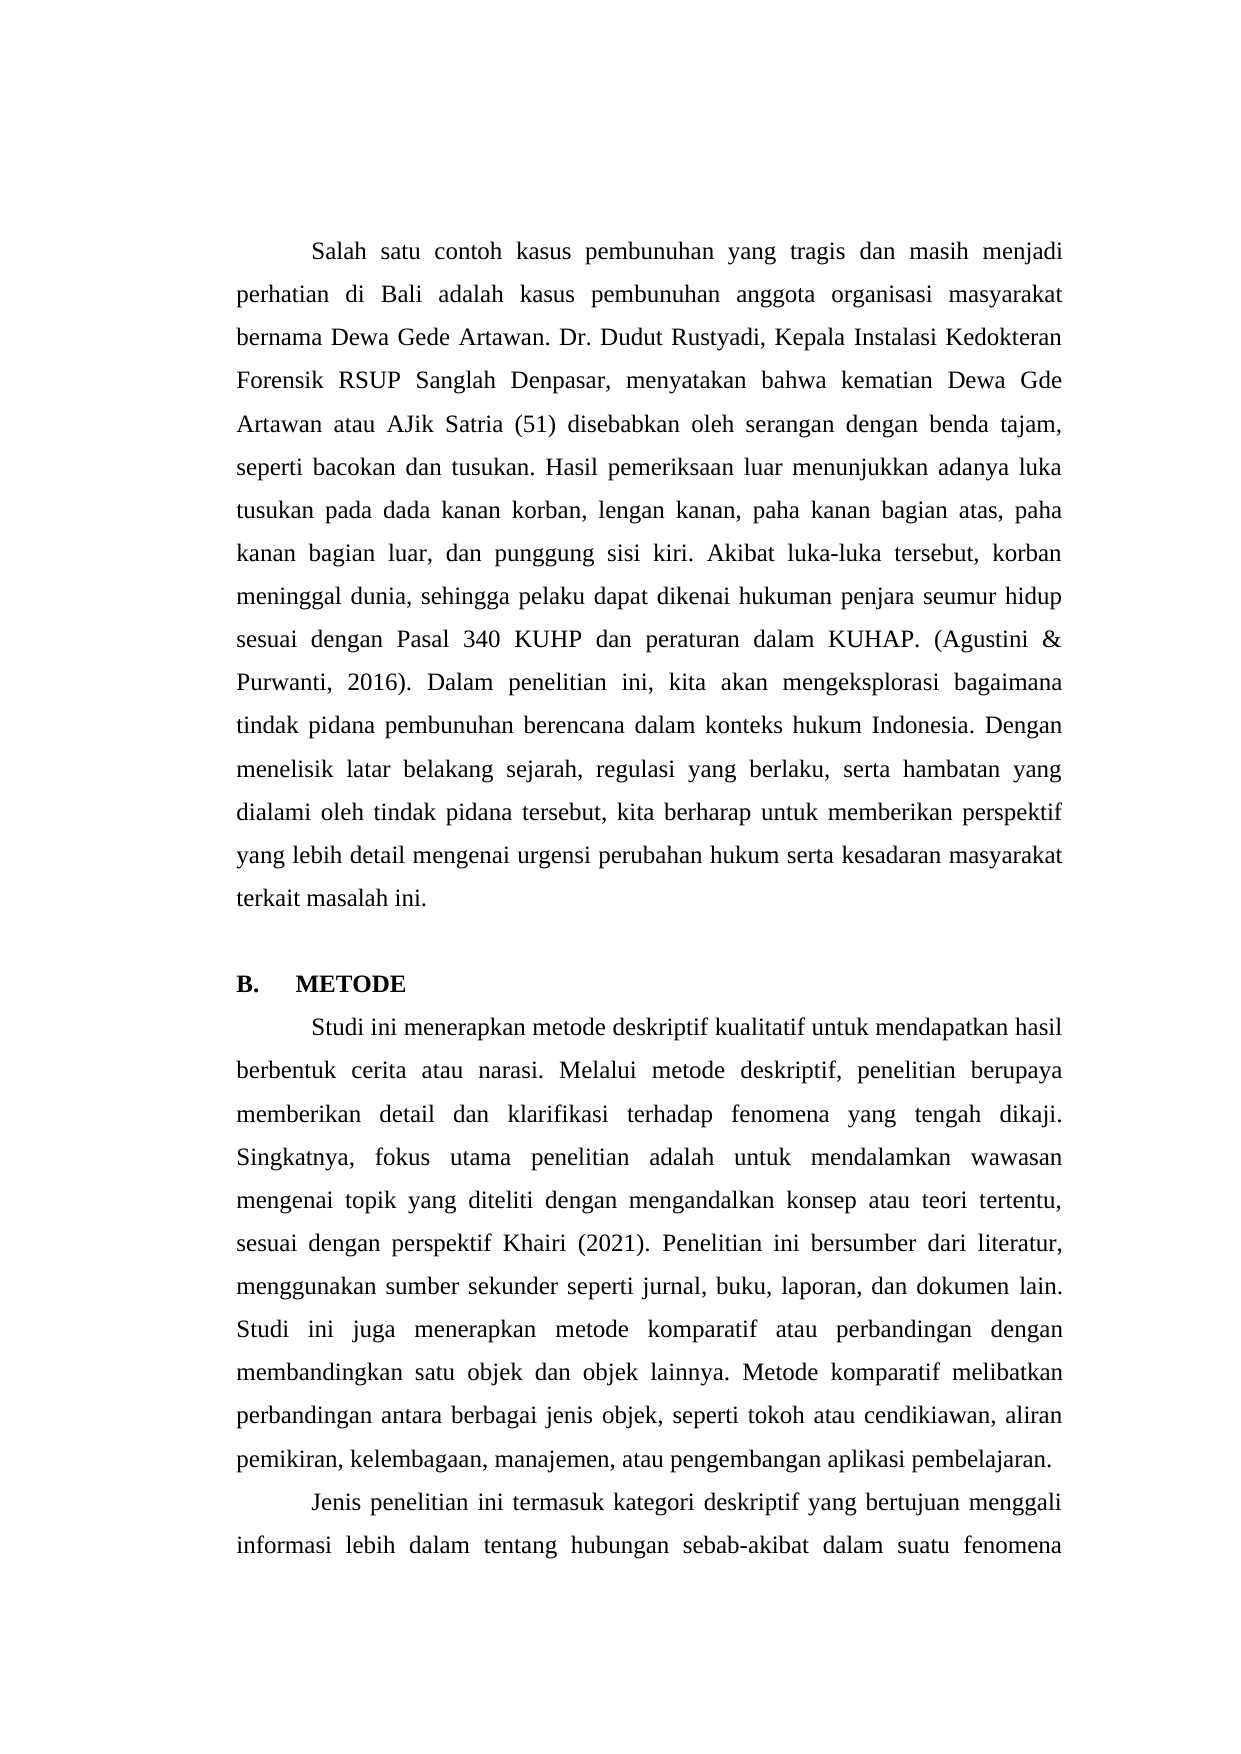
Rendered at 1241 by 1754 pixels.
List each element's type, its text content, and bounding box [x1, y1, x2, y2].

list METODE [236, 969, 1063, 998]
text Studi ini menerapkan metode deskriptif kualitatif untuk mendapatkan hasil berbentuk cerita atau narasi. Melalui metode deskriptif, penelitian berupaya memberikan detail dan klarifikasi terhadap fenomena yang tengah dikaji. Singkatnya, fokus utama penelitian adalah untuk mendalamkan wawasan mengenai topik yang diteliti dengan mengandalkan konsep atau teori tertentu, sesuai dengan perspektif Khairi (2021). Penelitian ini bersumber dari literatur, menggunakan sumber sekunder seperti jurnal, buku, laporan, dan dokumen lain. Studi ini juga menerapkan metode komparatif atau perbandingan dengan membandingkan satu objek dan objek lainnya. Metode komparatif melibatkan perbandingan antara berbagai jenis objek, seperti tokoh atau cendikiawan, aliran pemikiran, kelembagaan, manajemen, atau pengembangan aplikasi pembelajaran. [236, 1012, 1063, 1472]
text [236, 1487, 1063, 1559]
text Salah satu contoh kasus pembunuhan yang tragis dan masih menjadi perhatian di Bali adalah kasus pembunuhan anggota organisasi masyarakat bernama Dewa Gede Artawan. Dr. Dudut Rustyadi, Kepala Instalasi Kedokteran Forensik RSUP Sanglah Denpasar, menyatakan bahwa kematian Dewa Gde Artawan atau AJik Satria (51) disebabkan oleh serangan dengan benda tajam, seperti bacokan dan tusukan. Hasil pemeriksaan luar menunjukkan adanya luka tusukan pada dada kanan korban, lengan kanan, paha kanan bagian atas, paha kanan bagian luar, dan punggung sisi kiri. Akibat luka-luka tersebut, korban meninggal dunia, sehingga pelaku dapat dikenai hukuman penjara seumur hidup sesuai dengan Pasal 340 KUHP dan peraturan dalam KUHAP. (Agustini & Purwanti, 2016). Dalam penelitian ini, kita akan mengeksplorasi bagaimana tindak pidana pembunuhan berencana dalam konteks hukum Indonesia. Dengan menelisik latar belakang sejarah, regulasi yang berlaku, serta hambatan yang dialami oleh tindak pidana tersebut, kita berharap untuk memberikan perspektif yang lebih detail mengenai urgensi perubahan hukum serta kesadaran masyarakat terkait masalah ini. [236, 236, 1063, 912]
